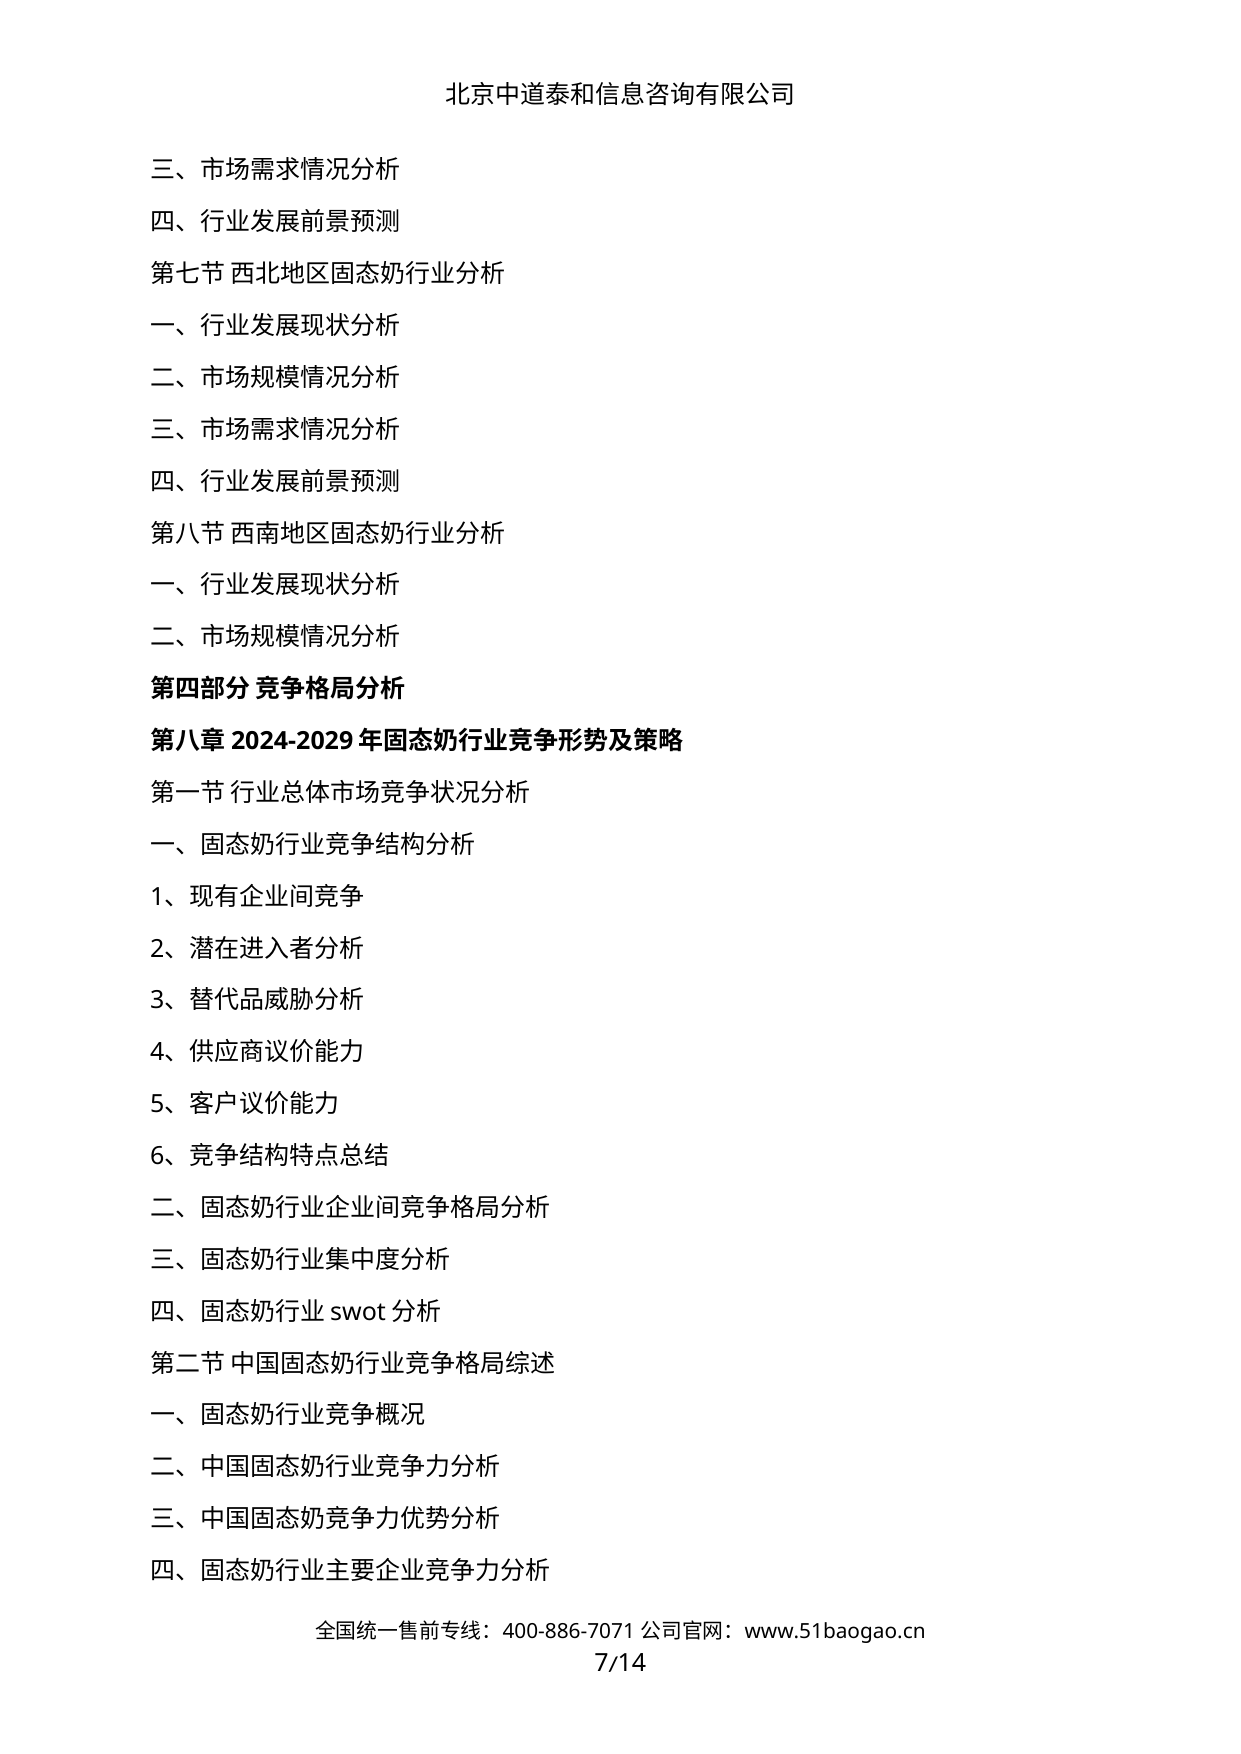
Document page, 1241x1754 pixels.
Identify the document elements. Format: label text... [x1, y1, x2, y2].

text 第二节 中国固态奶行业竞争格局综述 [150, 1343, 1090, 1379]
text 5、客户议价能力 [150, 1084, 1090, 1120]
text 三、中国固态奶竞争力优势分析 [150, 1499, 1090, 1535]
text 二、市场规模情况分析 [150, 357, 1090, 394]
text 三、市场需求情况分析 [150, 409, 1090, 446]
text 一、固态奶行业竞争结构分析 [150, 824, 1090, 861]
text 二、中国固态奶行业竞争力分析 [150, 1447, 1090, 1483]
text 一、行业发展现状分析 [150, 306, 1090, 342]
text 三、固态奶行业集中度分析 [150, 1239, 1090, 1276]
text 1、现有企业间竞争 [150, 876, 1090, 912]
text 一、固态奶行业竞争概况 [150, 1395, 1090, 1431]
text 6、竞争结构特点总结 [150, 1136, 1090, 1172]
text 第四部分 竞争格局分析 [150, 669, 1090, 705]
text 二、固态奶行业企业间竞争格局分析 [150, 1187, 1090, 1224]
text 第七节 西北地区固态奶行业分析 [150, 254, 1090, 290]
text 二、市场规模情况分析 [150, 617, 1090, 653]
text 第八节 西南地区固态奶行业分析 [150, 513, 1090, 549]
text 第八章 2024-2029年固态奶行业竞争形势及策略 [150, 721, 1090, 757]
text 2、潜在进入者分析 [150, 928, 1090, 964]
text 四、固态奶行业主要企业竞争力分析 [150, 1551, 1090, 1587]
text 四、行业发展前景预测 [150, 461, 1090, 497]
text 一、行业发展现状分析 [150, 565, 1090, 601]
text 四、固态奶行业swot分析 [150, 1291, 1090, 1327]
text 3、替代品威胁分析 [150, 980, 1090, 1016]
text 三、市场需求情况分析 [150, 150, 1090, 186]
text 4、供应商议价能力 [150, 1032, 1090, 1068]
text 第一节 行业总体市场竞争状况分析 [150, 772, 1090, 809]
text 四、行业发展前景预测 [150, 202, 1090, 238]
